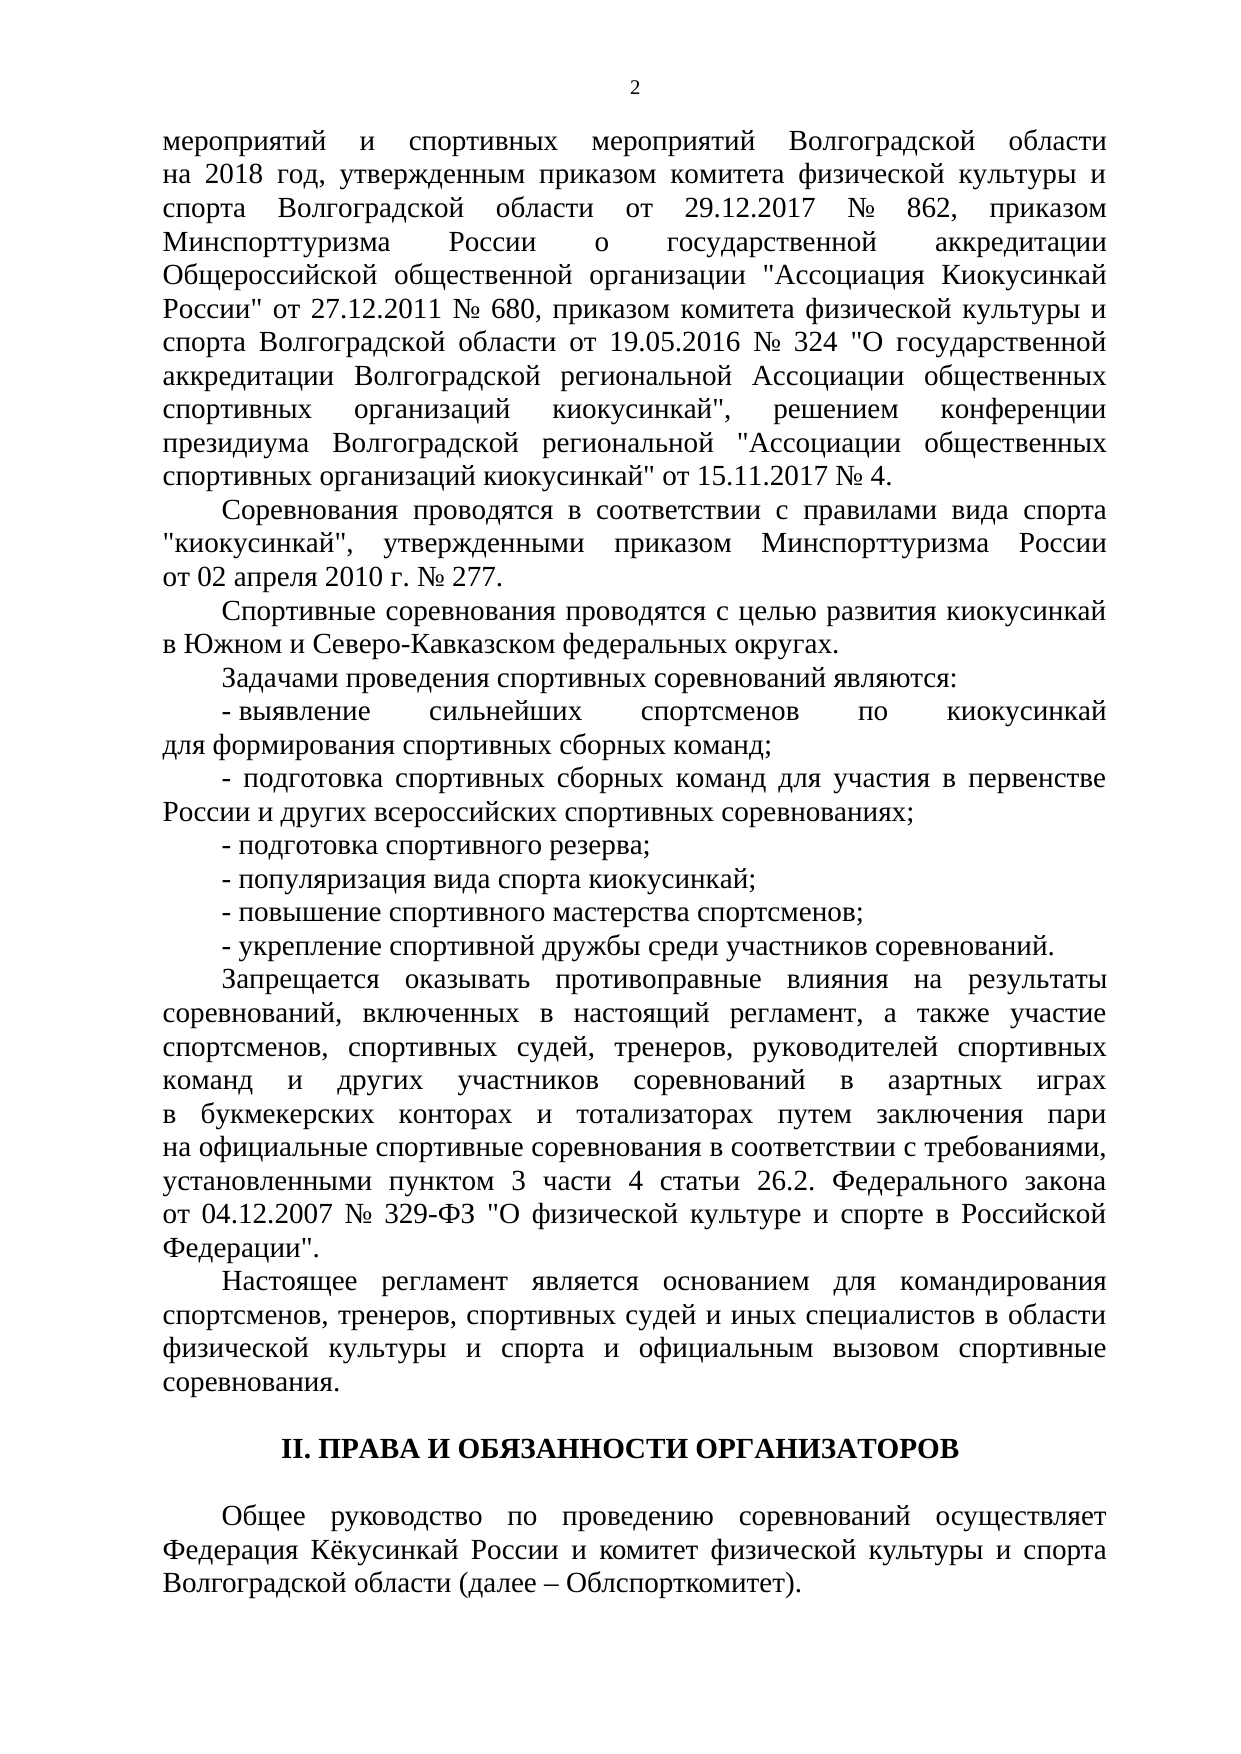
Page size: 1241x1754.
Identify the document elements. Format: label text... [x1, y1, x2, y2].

text - укрепление спортивной дружбы среди участников соревнований. [162, 928, 1107, 962]
text Запрещается оказывать противоправные влияния на результаты соревнований, включенных в настоящий регламент, а также участие спортсменов, спортивных судей, тренеров, руководителей спортивных команд и других участников соревнований в азартных играх в букмекерских конторах и тотализаторах путем заключения пари на официальные спортивные соревнования в соответствии с требованиями, установленными пунктом 3 части 4 статьи 26.2. Федерального закона от 04.12.2007 № 329-ФЗ "О физической культуре и спорте в Российской Федерации". [162, 962, 1107, 1263]
text - выявление сильнейших спортсменов по киокусинкай для формирования спортивных сборных команд; [162, 693, 1107, 760]
text - подготовка спортивных сборных команд для участия в первенстве России и других всероссийских спортивных соревнованиях; [162, 760, 1107, 827]
text Настоящее регламент является основанием для командирования спортсменов, тренеров, спортивных судей и иных специалистов в области физической культуры и спорта и официальным вызовом спортивные соревнования. [162, 1263, 1107, 1398]
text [162, 123, 1107, 492]
text Задачами проведения спортивных соревнований являются: [162, 660, 1107, 693]
text Общее руководство по проведению соревнований осуществляет Федерация Кёкусинкай России и комитет физической культуры и спорта Волгоградской области (далее – Облспорткомитет). [162, 1498, 1107, 1599]
text II. ПРАВА И ОБЯЗАННОСТИ ОРГАНИЗАТОРОВ [162, 1431, 1078, 1465]
text Спортивные соревнования проводятся с целью развития киокусинкай в Южном и Северо-Кавказском федеральных округах. [162, 593, 1107, 660]
text - повышение спортивного мастерства спортсменов; [162, 894, 1107, 928]
text - популяризация вида спорта киокусинкай; [162, 861, 1107, 894]
text Соревнования проводятся в соответствии с правилами вида спорта "киокусинкай", утвержденными приказом Минспорттуризма России от 02 апреля 2010 г. № 277. [162, 492, 1107, 593]
text - подготовка спортивного резерва; [162, 827, 1107, 861]
